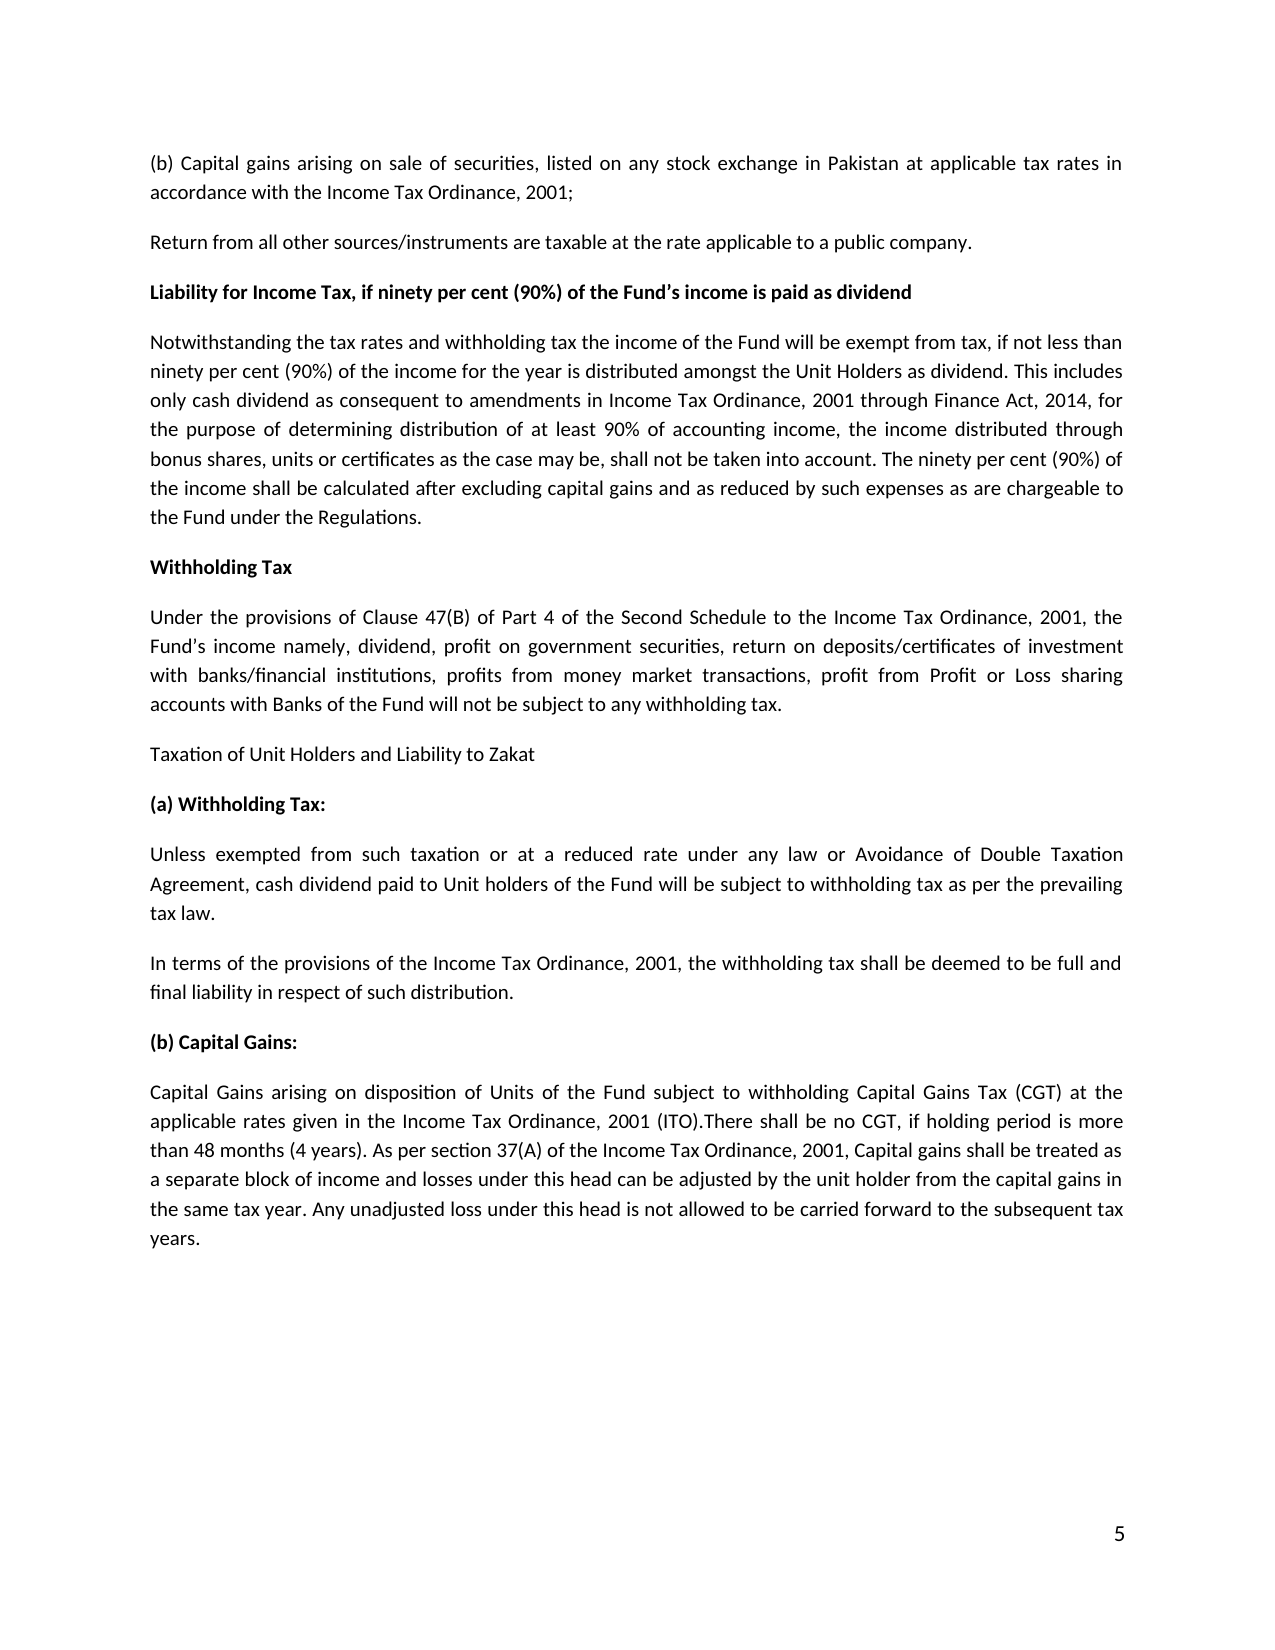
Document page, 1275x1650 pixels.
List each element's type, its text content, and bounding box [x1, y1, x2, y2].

text Under the provisions of Clause 47(B) of Part 4 of the Second Schedule to the Income Tax Ordinance, 2001, the Fund’s income namely, dividend, profit on government securities, return on deposits/certificates of investment with banks/financial institutions, profits from money market transactions, profit from Profit or Loss sharing accounts with Banks of the Fund will not be subject to any withholding tax. [150, 604, 1125, 717]
text (b) Capital Gains: [150, 1029, 1125, 1054]
text Liability for Income Tax, if ninety per cent (90%) of the Fund’s income is paid as dividend [150, 279, 1125, 304]
text Return from all other sources/instruments are taxable at the rate applicable to a public company. [150, 229, 1125, 254]
text Taxation of Unit Holders and Liability to Zakat [150, 742, 1125, 767]
text (b) Capital gains arising on sale of securities, listed on any stock exchange in Pakistan at applicable tax rates in accordance with the Income Tax Ordinance, 2001; [150, 150, 1125, 204]
text Notwithstanding the tax rates and withholding tax the income of the Fund will be exempt from tax, if not less than ninety per cent (90%) of the income for the year is distributed amongst the Unit Holders as dividend. This includes only cash dividend as consequent to amendments in Income Tax Ordinance, 2001 through Finance Act, 2014, for the purpose of determining distribution of at least 90% of accounting income, the income distributed through bonus shares, units or certificates as the case may be, shall not be taken into account. The ninety per cent (90%) of the income shall be calculated after excluding capital gains and as reduced by such expenses as are chargeable to the Fund under the Regulations. [150, 329, 1125, 529]
text Capital Gains arising on disposition of Units of the Fund subject to withholding Capital Gains Tax (CGT) at the applicable rates given in the Income Tax Ordinance, 2001 (ITO).There shall be no CGT, if holding period is more than 48 months (4 years). As per section 37(A) of the Income Tax Ordinance, 2001, Capital gains shall be treated as a separate block of income and losses under this head can be adjusted by the unit holder from the capital gains in the same tax year. Any unadjusted loss under this head is not allowed to be carried forward to the subsequent tax years. [150, 1079, 1125, 1250]
text Withholding Tax [150, 554, 1125, 579]
text Unless exempted from such taxation or at a reduced rate under any law or Avoidance of Double Taxation Agreement, cash dividend paid to Unit holders of the Fund will be subject to withholding tax as per the prevailing tax law. [150, 842, 1125, 925]
text In terms of the provisions of the Income Tax Ordinance, 2001, the withholding tax shall be deemed to be full and final liability in respect of such distribution. [150, 950, 1125, 1004]
text (a) Withholding Tax: [150, 792, 1125, 817]
